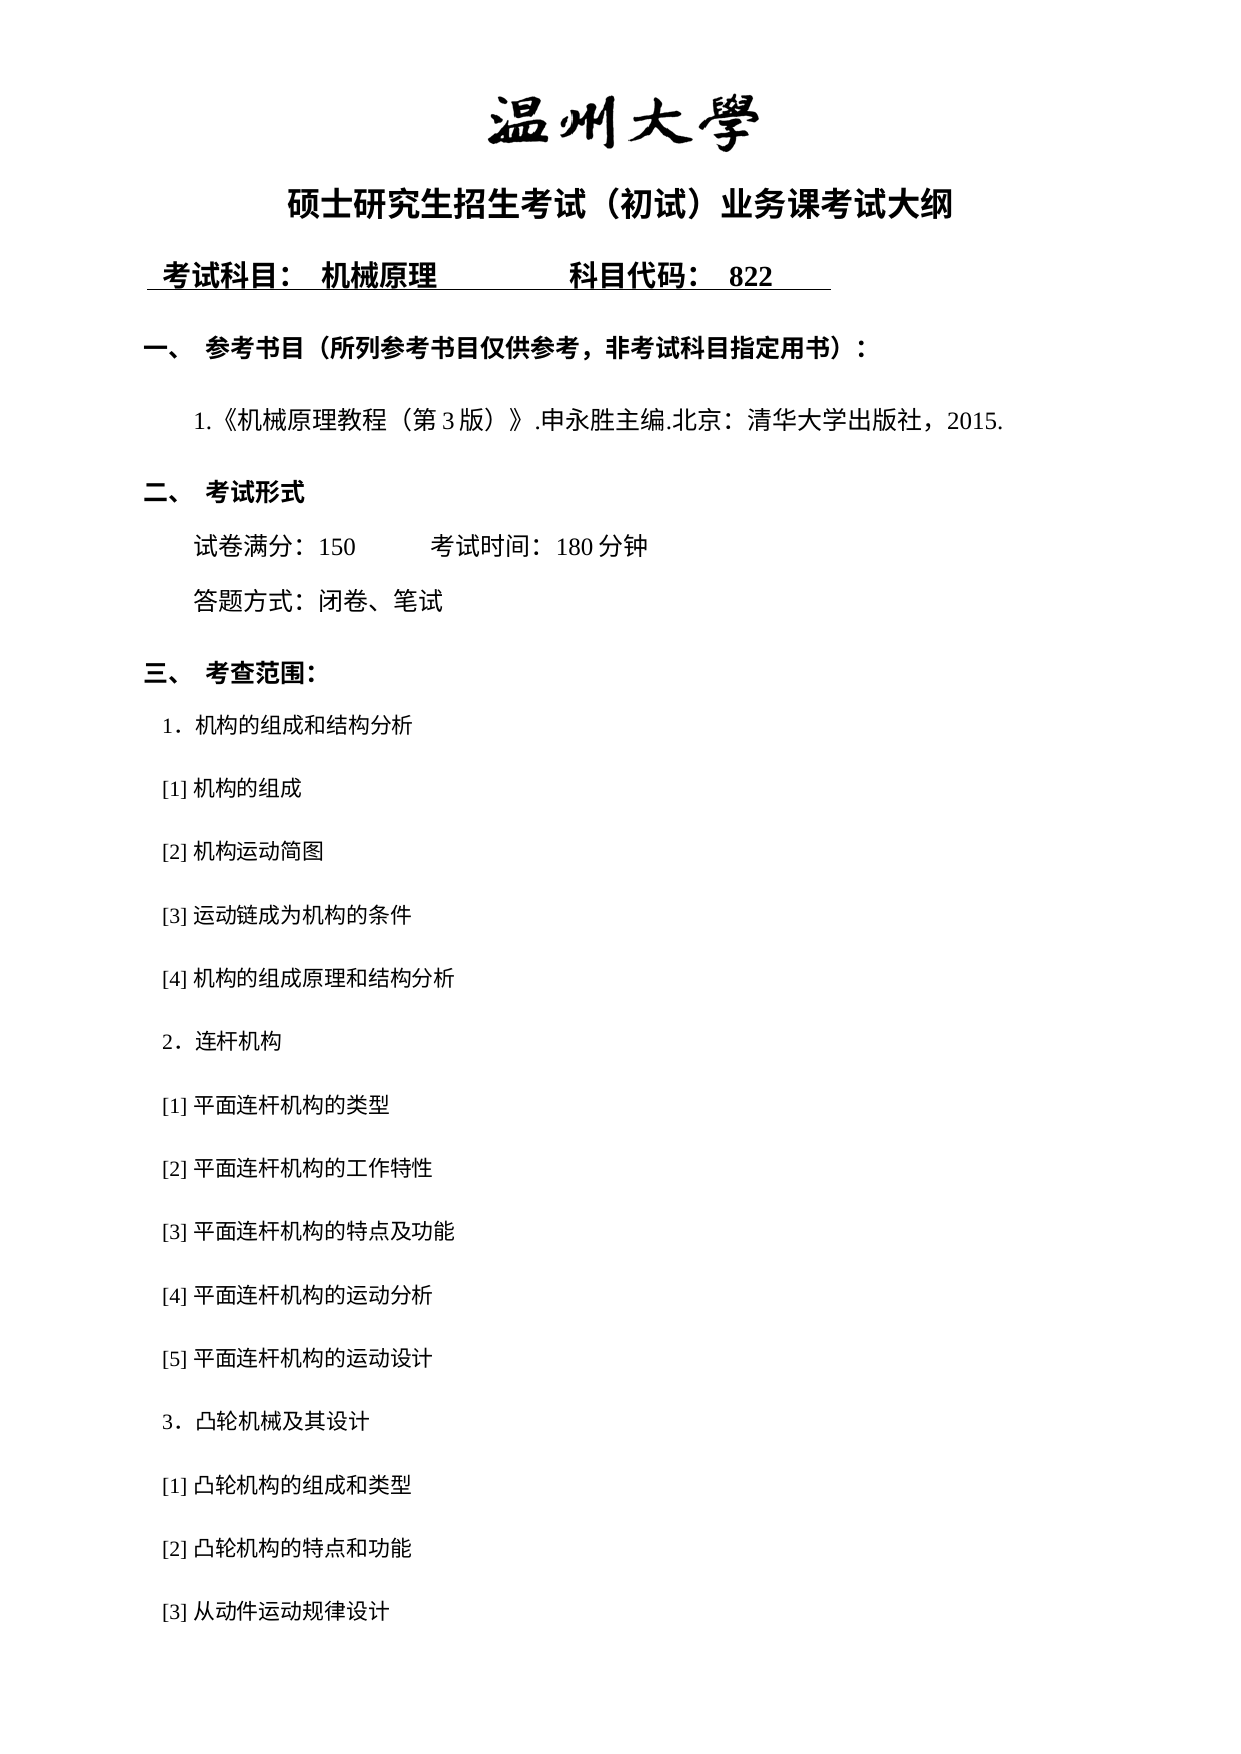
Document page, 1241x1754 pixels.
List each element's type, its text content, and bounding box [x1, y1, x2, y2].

text [2] 机构运动简图 [162, 834, 1122, 866]
text 1.《机械原理教程（第3版）》.申永胜主编.北京：清华大学出版社，2015. [193, 382, 1122, 454]
text [2] 凸轮机构的特点和功能 [162, 1531, 1122, 1563]
picture [477, 93, 763, 153]
text [3] 运动链成为机构的条件 [162, 898, 1122, 929]
text [5] 平面连杆机构的运动设计 [162, 1341, 1122, 1373]
text 试卷满分：150 考试时间：180分钟 [118, 527, 1122, 563]
text 考试科目： 机械原理 科目代码： 822 [118, 238, 1162, 310]
list 参考书目（所列参考书目仅供参考，非考试科目指定用书）： [143, 310, 1122, 382]
text 2．连杆机构 [162, 1024, 1122, 1056]
list 考查范围： [143, 636, 1122, 708]
text [3] 平面连杆机构的特点及功能 [162, 1214, 1122, 1246]
text [2] 平面连杆机构的工作特性 [162, 1151, 1122, 1183]
text 答题方式：闭卷、笔试 [118, 581, 1122, 617]
text 1．机构的组成和结构分析 [162, 708, 1122, 739]
text [1] 平面连杆机构的类型 [162, 1088, 1122, 1119]
text [1] 凸轮机构的组成和类型 [162, 1468, 1122, 1499]
text 3．凸轮机械及其设计 [162, 1404, 1122, 1436]
text [3] 从动件运动规律设计 [162, 1594, 1122, 1626]
text 硕士研究生招生考试（初试）业务课考试大纲 [118, 166, 1122, 238]
text [4] 平面连杆机构的运动分析 [162, 1278, 1122, 1309]
text [1] 机构的组成 [162, 771, 1122, 803]
list 考试形式 [143, 454, 1122, 527]
text [4] 机构的组成原理和结构分析 [162, 961, 1122, 993]
